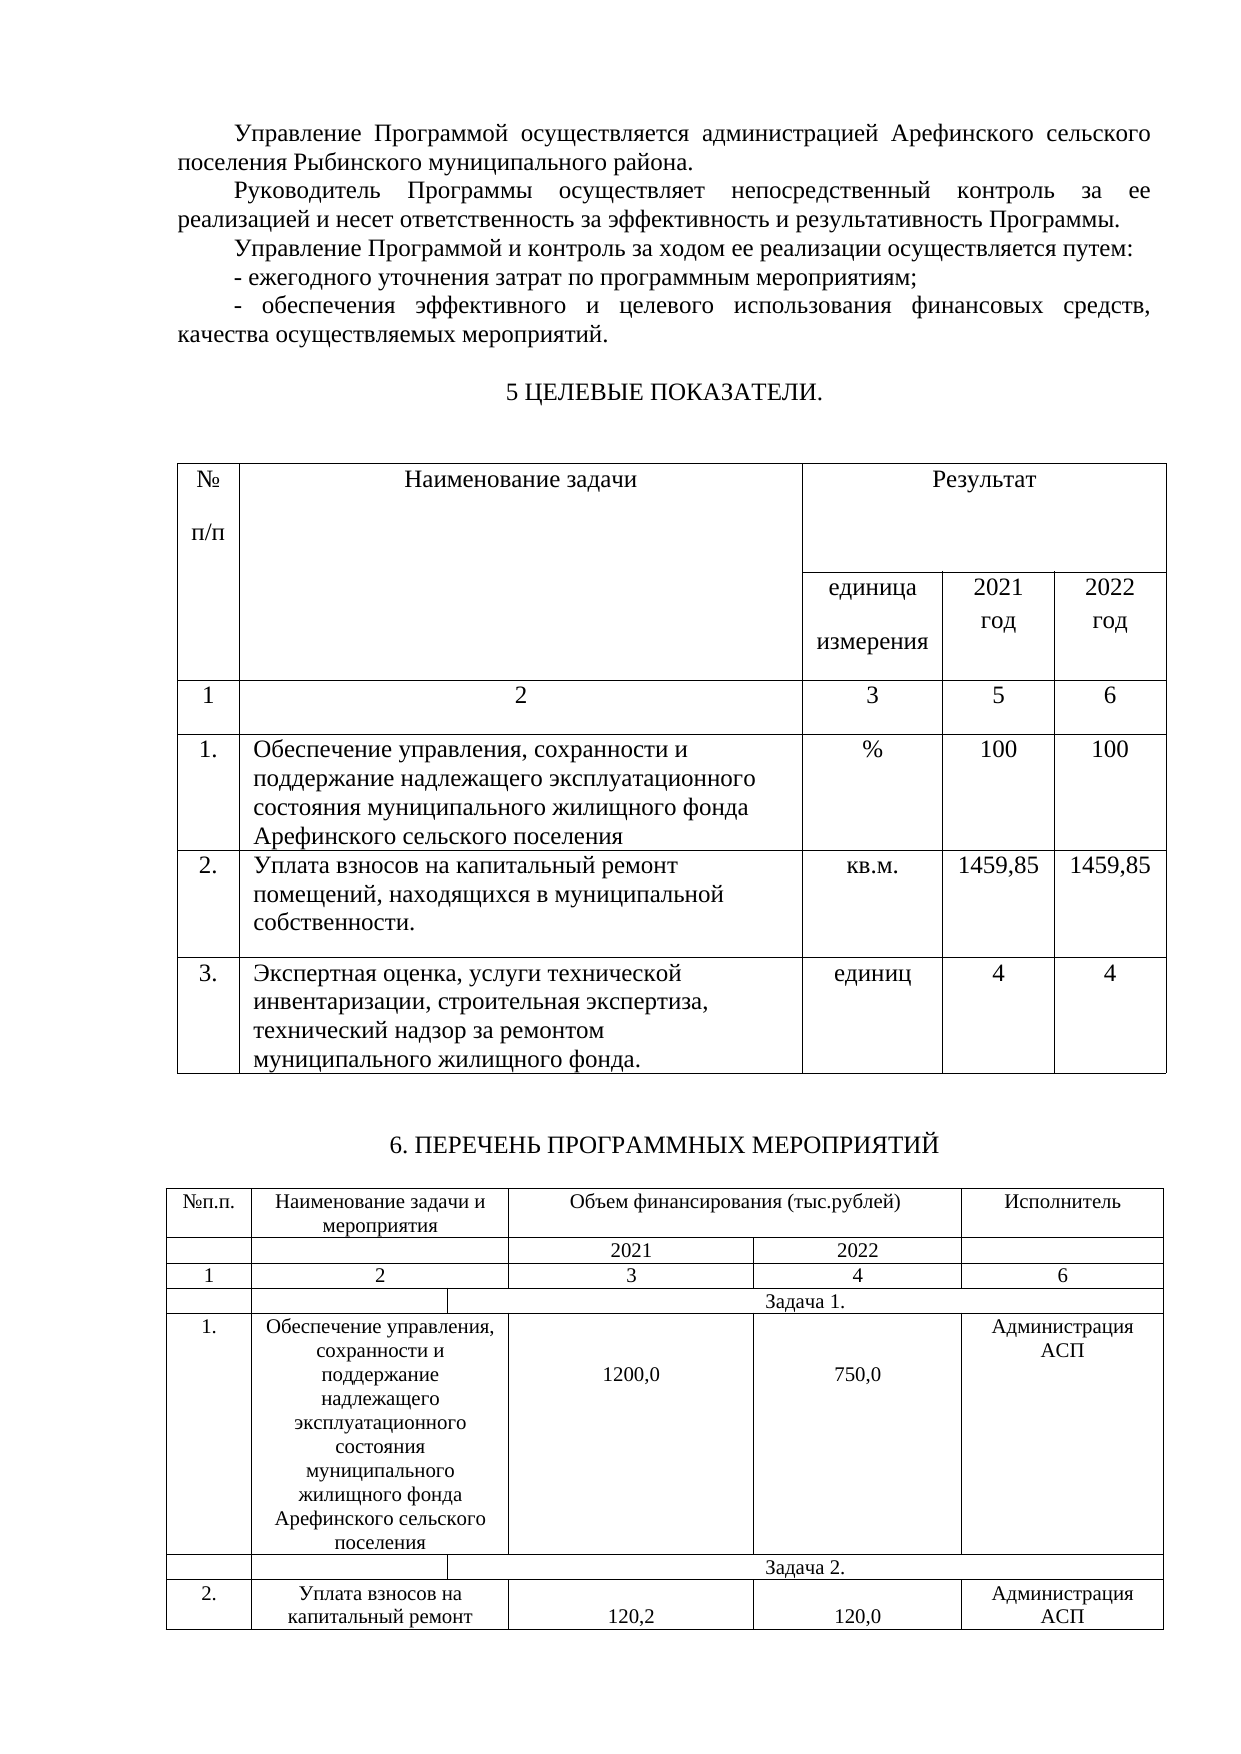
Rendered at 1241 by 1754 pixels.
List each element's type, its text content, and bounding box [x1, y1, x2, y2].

table_cell 4 [754, 1264, 961, 1287]
table_cell 3 [509, 1264, 753, 1287]
table_header Наименование задачи [240, 464, 802, 679]
table_cell 1. [167, 1314, 251, 1554]
table_cell 1 [167, 1264, 251, 1287]
table_cell 3. [178, 958, 239, 1073]
table_cell 2021 [509, 1238, 753, 1262]
table_cell 2. [167, 1580, 251, 1628]
table_header №п.п. [167, 1189, 251, 1237]
table_cell [178, 571, 239, 679]
table_cell 5 [943, 681, 1054, 734]
table_header № п/п [178, 464, 239, 571]
table_cell 3 [803, 681, 942, 734]
table_cell 100 [1055, 735, 1166, 849]
table_cell Обеспечение управления, сохранности и поддержание надлежащего эксплуатационного состояния муниципального жилищного фонда Арефинского сельского поселения [252, 1314, 508, 1554]
table_cell Задача 1. [448, 1289, 1163, 1313]
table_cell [252, 1580, 508, 1628]
table_cell 1459,85 [943, 851, 1054, 957]
table_header Наименование задачи и мероприятия [252, 1189, 508, 1237]
table_cell 6 [962, 1264, 1163, 1287]
table_cell Администрация АСП [962, 1580, 1163, 1628]
table_cell 2. [178, 851, 239, 957]
table_cell 4 [1055, 958, 1166, 1073]
table_cell Администрация АСП [962, 1314, 1163, 1554]
table_cell 750,0 [754, 1314, 961, 1554]
table_cell [167, 1289, 251, 1313]
table_cell 120,2 [509, 1580, 753, 1628]
text 5 ЦЕЛЕВЫЕ ПОКАЗАТЕЛИ. [177, 377, 1152, 406]
table_cell 100 [943, 735, 1054, 849]
table_cell [252, 1238, 508, 1262]
table_cell [252, 1289, 447, 1313]
text - ежегодного уточнения затрат по программным мероприятиям; [177, 262, 1152, 291]
table_header Результат [803, 464, 1166, 571]
table_cell % [803, 735, 942, 849]
table_header Исполнитель [962, 1189, 1163, 1237]
table_cell [962, 1238, 1163, 1262]
table_cell единиц [803, 958, 942, 1073]
table_cell 120,0 [754, 1580, 961, 1628]
table_header Объем финансирования (тыс.рублей) [509, 1189, 961, 1237]
text Руководитель Программы осуществляет непосредственный контроль за ее реализацией и несет ответственность за эффективность и результативность Программы. [177, 176, 1152, 233]
table_cell 6 [1055, 681, 1166, 734]
text 6. ПЕРЕЧЕНЬ ПРОГРАММНЫХ МЕРОПРИЯТИЙ [177, 1131, 1152, 1159]
table_cell 4 [943, 958, 1054, 1073]
text - обеспечения эффективного и целевого использования финансовых средств, качества осуществляемых мероприятий. [177, 291, 1152, 348]
table_cell Уплата взносов на капитальный ремонт помещений, находящихся в муниципальной собственности. [240, 851, 802, 957]
table_cell Обеспечение управления, сохранности и поддержание надлежащего эксплуатационного состояния муниципального жилищного фонда Арефинского сельского поселения [240, 735, 802, 849]
table_cell Задача 2. [448, 1555, 1163, 1579]
table_cell кв.м. [803, 851, 942, 957]
table_cell 1459,85 [1055, 851, 1166, 957]
table_cell Экспертная оценка, услуги технической инвентаризации, строительная экспертиза, технический надзор за ремонтом муниципального жилищного фонда. [240, 958, 802, 1073]
table_cell 2021 год [943, 573, 1054, 679]
table_cell 2 [240, 681, 802, 734]
table_cell [167, 1555, 251, 1579]
table_cell 2022 [754, 1238, 961, 1262]
table_cell 1200,0 [509, 1314, 753, 1554]
table_cell [252, 1555, 447, 1579]
table_cell единица измерения [803, 573, 942, 679]
text Управление Программой осуществляется администрацией Арефинского сельского поселения Рыбинского муниципального района. [177, 118, 1152, 176]
table_cell 1 [178, 681, 239, 734]
text Управление Программой и контроль за ходом ее реализации осуществляется путем: [177, 233, 1152, 262]
table_cell [167, 1238, 251, 1262]
table_cell 1. [178, 735, 239, 849]
table_cell 2 [252, 1264, 508, 1287]
table_cell 2022 год [1055, 573, 1166, 679]
